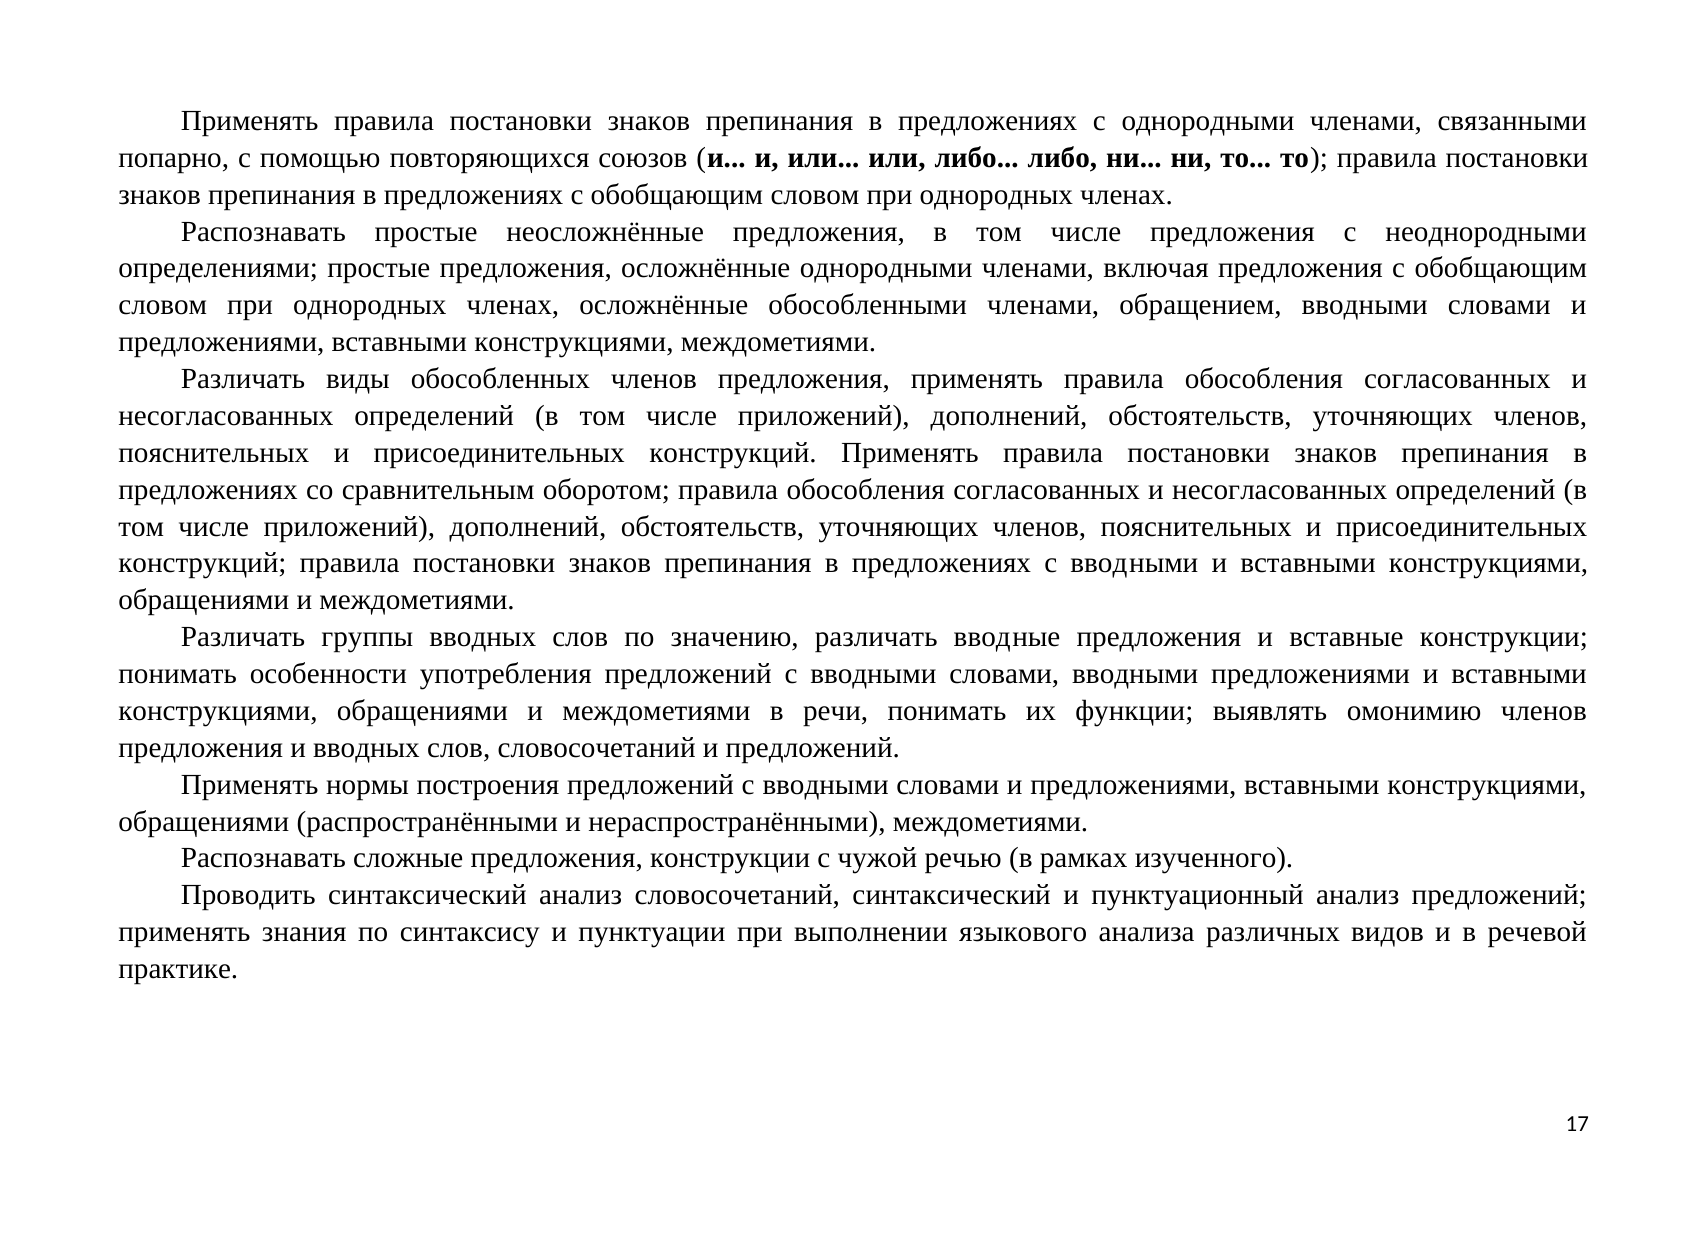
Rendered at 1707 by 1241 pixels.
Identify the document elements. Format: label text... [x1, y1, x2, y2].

text Распознавать простые неосложнённые предложения, в том числе предложения с неоднородными определениями; простые предложения, осложнённые однородными членами, включая предложения с обобщающим словом при однородных членах, осложнённые обособленными членами, обращением, вводными словами и предложениями, вставными конструкциями, междометиями. [118, 214, 1588, 358]
text Применять правила постановки знаков препинания в предложениях с однородными членами, связанными попарно, с помощью повторяющихся союзов (и... и, или... или, либo... либo, ни... ни, тo... тo); правила постановки знаков препинания в предложениях с обобщающим словом при однородных членах. [118, 103, 1588, 210]
text Применять нормы построения предложений с вводными словами и предложениями, вставными конструкциями, обращениями (распространёнными и нераспространёнными), междометиями. [118, 767, 1588, 837]
text Проводить синтаксический анализ словосочетаний, синтаксический и пунктуационный анализ предложений; применять знания по синтаксису и пунктуации при выполнении языкового анализа различных видов и в речевой практике. [118, 877, 1588, 985]
text Различать группы вводных слов по значению, различать ввод­ные предложения и вставные конструкции; понимать особенности употребления предложений с вводными словами, вводными предложениями и вставными конструкциями, обращениями и междометиями в речи, понимать их функции; выявлять омонимию членов предложения и вводных слов, словосочетаний и предложений. [118, 619, 1588, 763]
text Различать виды обособленных членов предложения, применять правила обособления согласованных и несогласованных определений (в том числе приложений), дополнений, обстоятельств, уточняющих членов, пояснительных и присоединительных конструкций. Применять правила постановки знаков препинания в предложениях со сравнительным оборотом; правила обособления согласованных и несогласованных определений (в том числе приложений), дополнений, обстоятельств, уточняющих членов, пояснительных и присоединительных конструкций; правила постановки знаков препинания в предложениях с ввод­ными и вставными конструкциями, обращениями и междометиями. [118, 361, 1588, 616]
text Распознавать сложные предложения, конструкции с чужой речью (в рамках изученного). [118, 841, 1588, 874]
